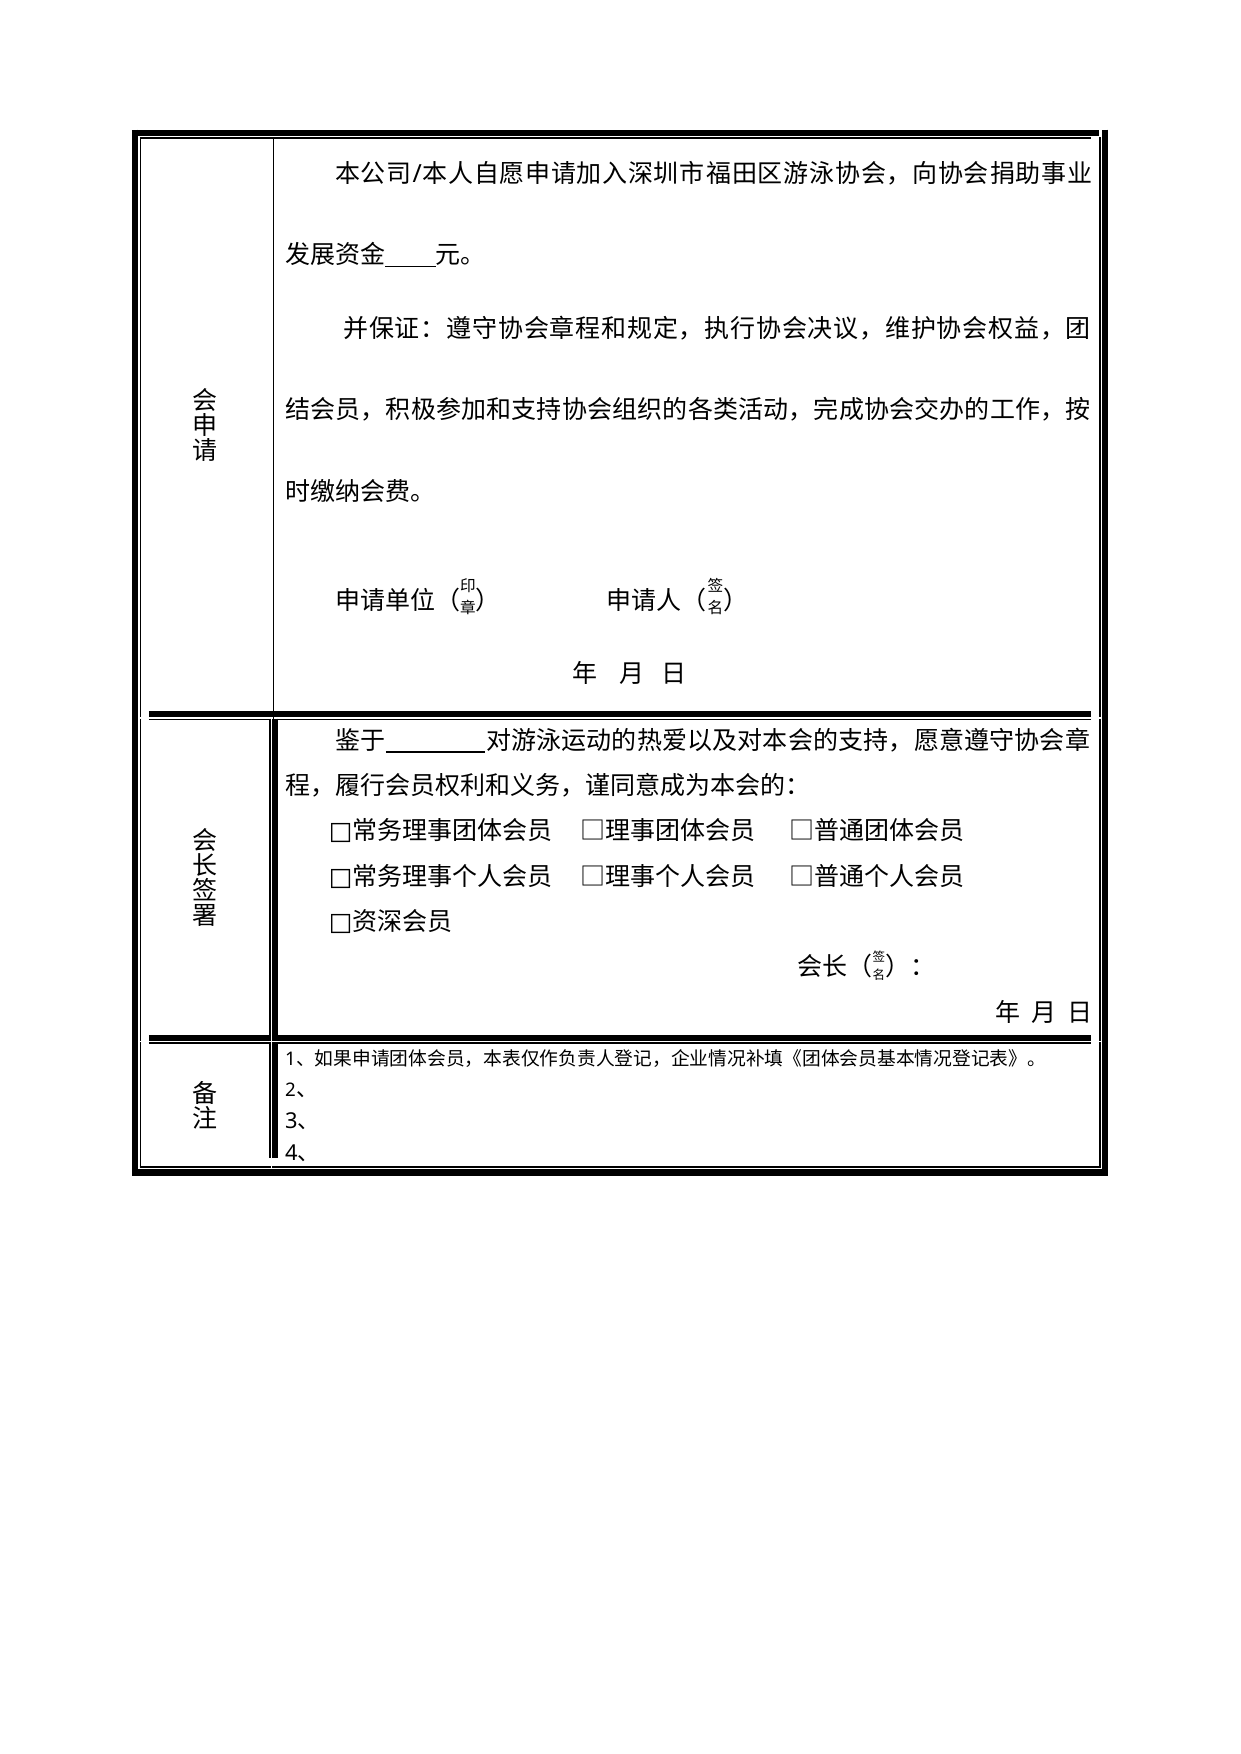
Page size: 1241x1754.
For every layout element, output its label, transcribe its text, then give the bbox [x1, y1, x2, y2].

table_cell 入会申请 [141, 139, 273, 711]
table_cell 会长签署 [138, 711, 273, 1034]
table_cell 1、如果申请团体会员，本表仅作负责人登记，企业情况补填《团体会员基本情况登记表》。 2、 3、 4、 [274, 1035, 1102, 1166]
table_cell 鉴于 对游泳运动的热爱以及对本会的支持，愿意遵守协会章程，履行会员权利和义务，谨同意成为本会的： □常务理事团体会员 □理事团体会员 □普通团体会员 □常务理事个人会员 □理事个人会员 □普通个人会员 □资深会员 会长（签名）： 年 月 日 [274, 711, 1102, 1034]
table_cell 本公司/本人自愿申请加入深圳市福田区游泳协会，向协会捐助事业发展资金 元。 并保证：遵守协会章程和规定，执行协会决议，维护协会权益，团结会员，积极参加和支持协会组织的各类活动，完成协会交办的工作，按时缴纳会费。 申请单位（印章） 申请人（签名） 年 月 日 [274, 130, 1102, 711]
table_cell 备注 [138, 1035, 274, 1166]
